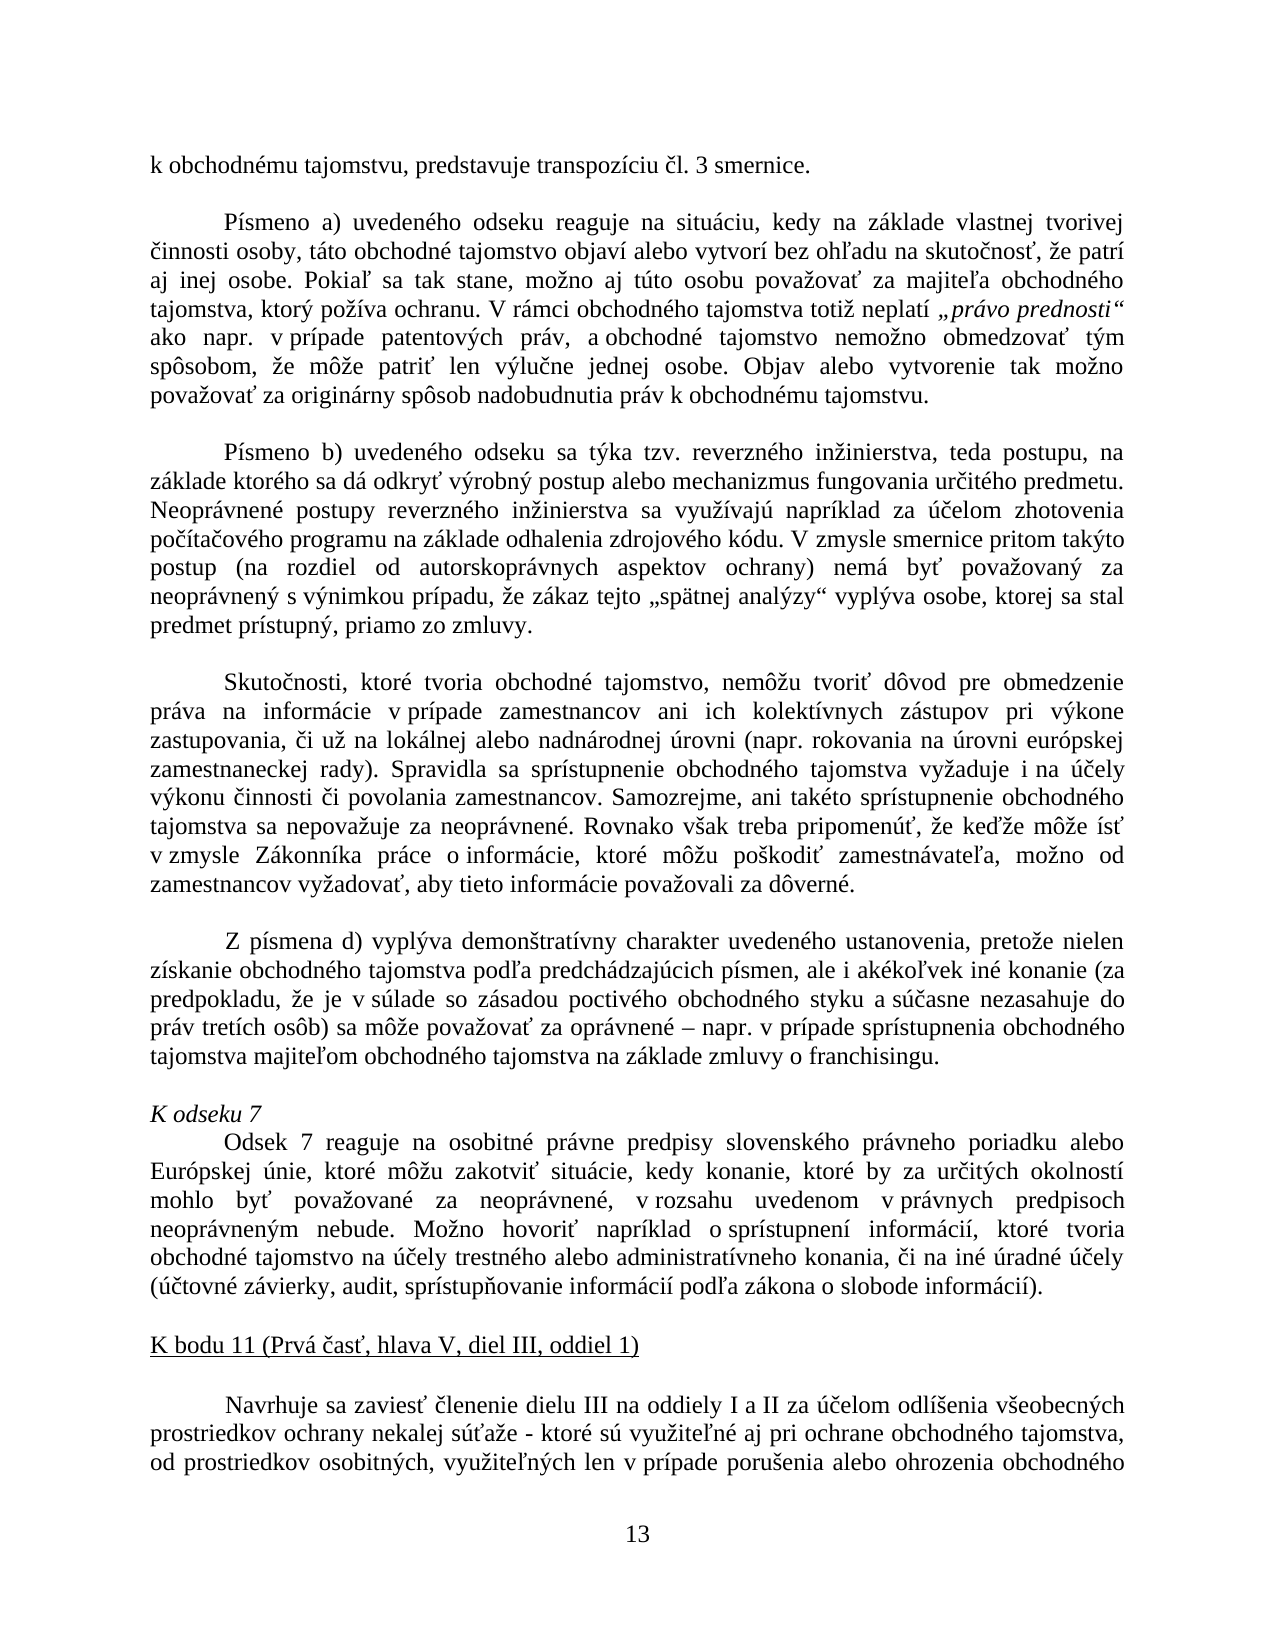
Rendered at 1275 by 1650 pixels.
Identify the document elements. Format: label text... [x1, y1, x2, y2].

text K bodu 11 (Prvá časť, hlava V, diel III, oddiel 1) [150, 1331, 1125, 1359]
text Odsek 7 reaguje na osobitné právne predpisy slovenského právneho poriadku alebo Európskej únie, ktoré môžu zakotviť situácie, kedy konanie, ktoré by za určitých okolností mohlo byť považované za neoprávnené, v rozsahu uvedenom v právnych predpisoch neoprávneným nebude. Možno hovoriť napríklad o sprístupnení informácií, ktoré tvoria obchodné tajomstvo na účely trestného alebo administratívneho konania, či na iné úradné účely (účtovné závierky, audit, sprístupňovanie informácií podľa zákona o slobode informácií). [150, 1127, 1125, 1300]
text Skutočnosti, ktoré tvoria obchodné tajomstvo, nemôžu tvoriť dôvod pre obmedzenie práva na informácie v prípade zamestnancov ani ich kolektívnych zástupov pri výkone zastupovania, či už na lokálnej alebo nadnárodnej úrovni (napr. rokovania na úrovni európskej zamestnaneckej rady). Spravidla sa sprístupnenie obchodného tajomstva vyžaduje i na účely výkonu činnosti či povolania zamestnancov. Samozrejme, ani takéto sprístupnenie obchodného tajomstva sa nepovažuje za neoprávnené. Rovnako však treba pripomenúť, že keďže môže ísť v zmysle Zákonníka práce o informácie, ktoré môžu poškodiť zamestnávateľa, možno od zamestnancov vyžadovať, aby tieto informácie považovali za dôverné. [150, 667, 1125, 897]
text Z písmena d) vyplýva demonštratívny charakter uvedeného ustanovenia, pretože nielen získanie obchodného tajomstva podľa predchádzajúcich písmen, ale i akékoľvek iné konanie (za predpokladu, že je v súlade so zásadou poctivého obchodného styku a súčasne nezasahuje do práv tretích osôb) sa môže považovať za oprávnené – napr. v prípade sprístupnenia obchodného tajomstva majiteľom obchodného tajomstva na základe zmluvy o franchisingu. [150, 926, 1125, 1070]
text K odseku 7 [150, 1099, 1125, 1127]
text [150, 1390, 1125, 1476]
text Písmeno a) uvedeného odseku reaguje na situáciu, kedy na základe vlastnej tvorivej činnosti osoby, táto obchodné tajomstvo objaví alebo vytvorí bez ohľadu na skutočnosť, že patrí aj inej osobe. Pokiaľ sa tak stane, možno aj túto osobu považovať za majiteľa obchodného tajomstva, ktorý požíva ochranu. V rámci obchodného tajomstva totiž neplatí „právo prednosti“ ako napr. v prípade patentových práv, a obchodné tajomstvo nemožno obmedzovať tým spôsobom, že môže patriť len výlučne jednej osobe. Objav alebo vytvorenie tak možno považovať za originárny spôsob nadobudnutia práv k obchodnému tajomstvu. [150, 207, 1125, 409]
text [150, 150, 1125, 179]
text Písmeno b) uvedeného odseku sa týka tzv. reverzného inžinierstva, teda postupu, na základe ktorého sa dá odkryť výrobný postup alebo mechanizmus fungovania určitého predmetu. Neoprávnené postupy reverzného inžinierstva sa využívajú napríklad za účelom zhotovenia počítačového programu na základe odhalenia zdrojového kódu. V zmysle smernice pritom takýto postup (na rozdiel od autorskoprávnych aspektov ochrany) nemá byť považovaný za neoprávnený s výnimkou prípadu, že zákaz tejto „spätnej analýzy“ vyplýva osobe, ktorej sa stal predmet prístupný, priamo zo zmluvy. [150, 437, 1125, 639]
